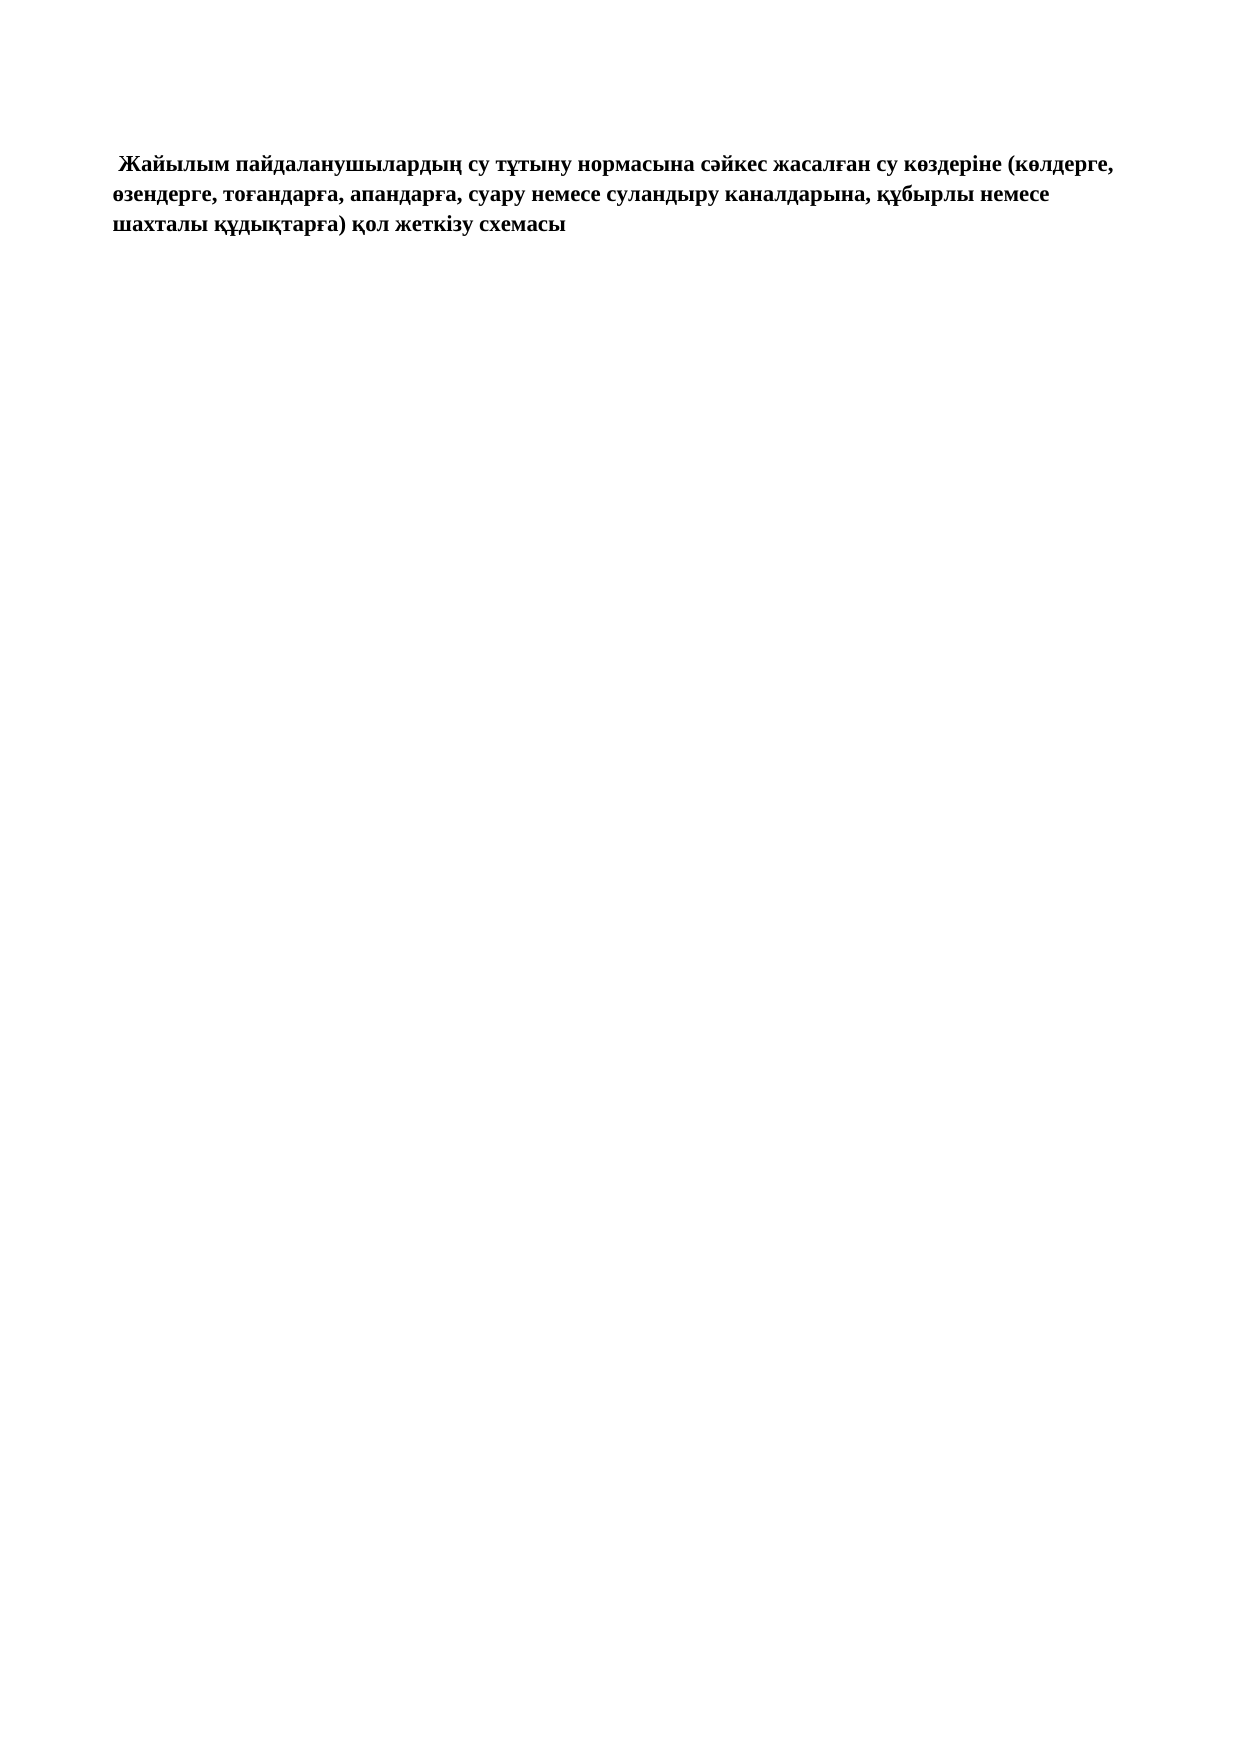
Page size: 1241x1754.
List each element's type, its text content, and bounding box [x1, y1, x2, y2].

text Жайылым пайдаланушылардың су тұтыну нормасына сәйкес жасалған су көздерiне (көлдерге, өзендерге, тоғандарға, апандарға, суару немесе суландыру каналдарына, құбырлы немесе шахталы құдықтарға) қол жеткізу схемасы [112, 150, 1128, 237]
